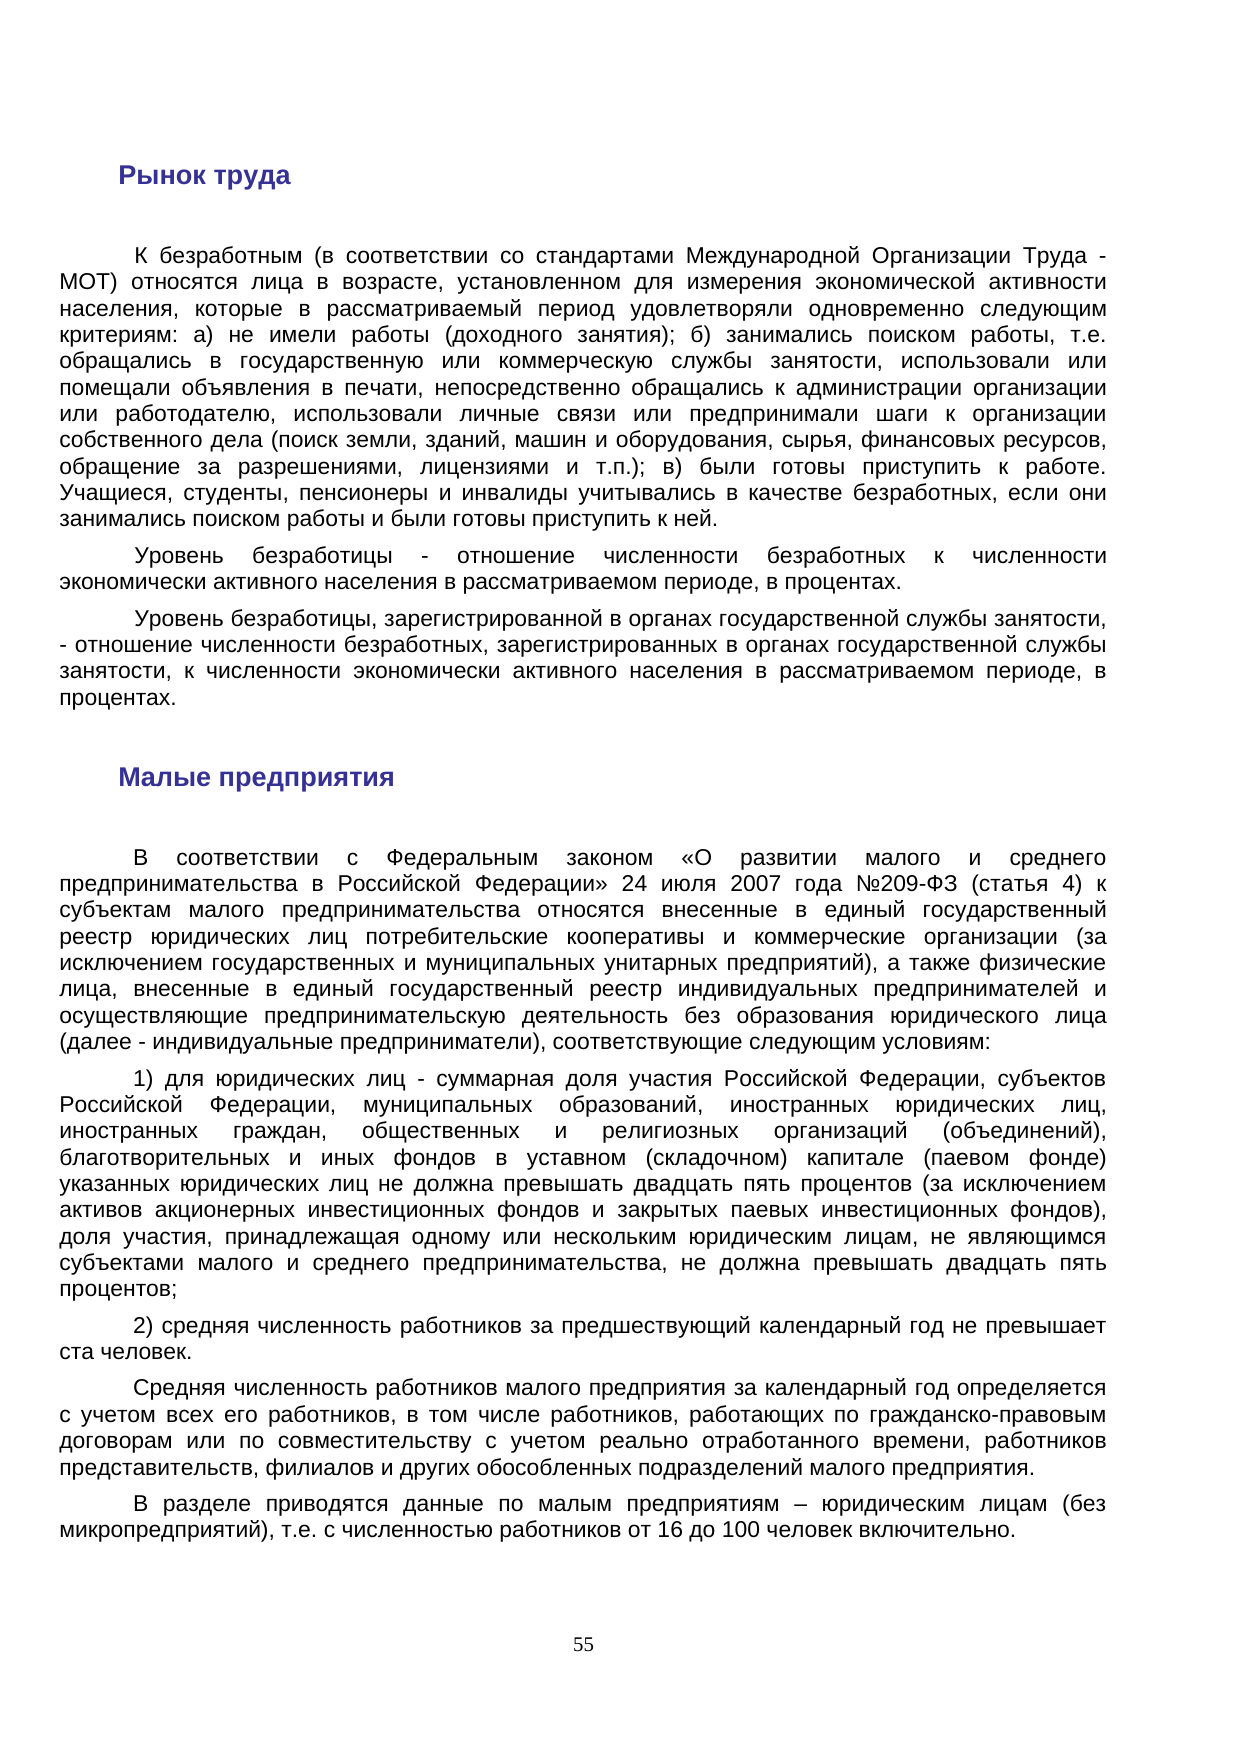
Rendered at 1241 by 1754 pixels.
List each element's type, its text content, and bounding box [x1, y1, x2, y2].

text Малые предприятия [59, 761, 1107, 792]
text К безработным (в соответствии со стандартами Международной Организации Труда - МОТ) относятся лица в возрасте, установленном для измерения экономической активности населения, которые в рассматриваемый период удовлетворяли одновременно следующим критериям: а) не имели работы (доходного занятия); б) занимались поиском работы, т.е. обращались в государственную или коммерческую службы занятости, использовали или помещали объявления в печати, непосредственно обращались к администрации организации или работодателю, использовали личные связи или предпринимали шаги к организации собственного дела (поиск земли, зданий, машин и оборудования, сырья, финансовых ресурсов, обращение за разрешениями, лицензиями и т.п.); в) были готовы приступить к работе. Учащиеся, студенты, пенсионеры и инвалиды учитывались в качестве безработных, если они занимались поиском работы и были готовы приступить к ней. [59, 242, 1107, 532]
text Средняя численность работников малого предприятия за календарный год определяется с учетом всех его работников, в том числе работников, работающих по гражданско-правовым договорам или по совместительству с учетом реально отработанного времени, работников представительств, филиалов и других обособленных подразделений малого предприятия. [59, 1374, 1107, 1480]
text Рынок труда [59, 159, 1107, 191]
text Уровень безработицы - отношение численности безработных к численности экономически активного населения в рассматриваемом периоде, в процентах. [59, 542, 1107, 594]
text 1) для юридических лиц - суммарная доля участия Российской Федерации, субъектов Российской Федерации, муниципальных образований, иностранных юридических лиц, иностранных граждан, общественных и религиозных организаций (объединений), благотворительных и иных фондов в уставном (складочном) капитале (паевом фонде) указанных юридических лиц не должна превышать двадцать пять процентов (за исключением активов акционерных инвестиционных фондов и закрытых паевых инвестиционных фондов), доля участия, принадлежащая одному или нескольким юридическим лицам, не являющимся субъектами малого и среднего предпринимательства, не должна превышать двадцать пять процентов; [59, 1064, 1107, 1302]
text Уровень безработицы, зарегистрированной в органах государственной службы занятости, - отношение численности безработных, зарегистрированных в органах государственной службы занятости, к численности экономически активного населения в рассматриваемом периоде, в процентах. [59, 604, 1107, 710]
text 2) средняя численность работников за предшествующий календарный год не превышает ста человек. [59, 1312, 1107, 1364]
text В разделе приводятся данные по малым предприятиям – юридическим лицам (без микропредприятий), т.е. с численностью работников от 16 до 100 человек включительно. [59, 1490, 1107, 1542]
text В соответствии с Федеральным законом «О развитии малого и среднего предпринимательства в Российской Федерации» 24 июля 2007 года №209-ФЗ (статья 4) к субъектам малого предпринимательства относятся внесенные в единый государственный реестр юридических лиц потребительские кооперативы и коммерческие организации (за исключением государственных и муниципальных унитарных предприятий), а также физические лица, внесенные в единый государственный реестр индивидуальных предпринимателей и осуществляющие предпринимательскую деятельность без образования юридического лица (далее - индивидуальные предприниматели), соответствующие следующим условиям: [59, 844, 1107, 1054]
